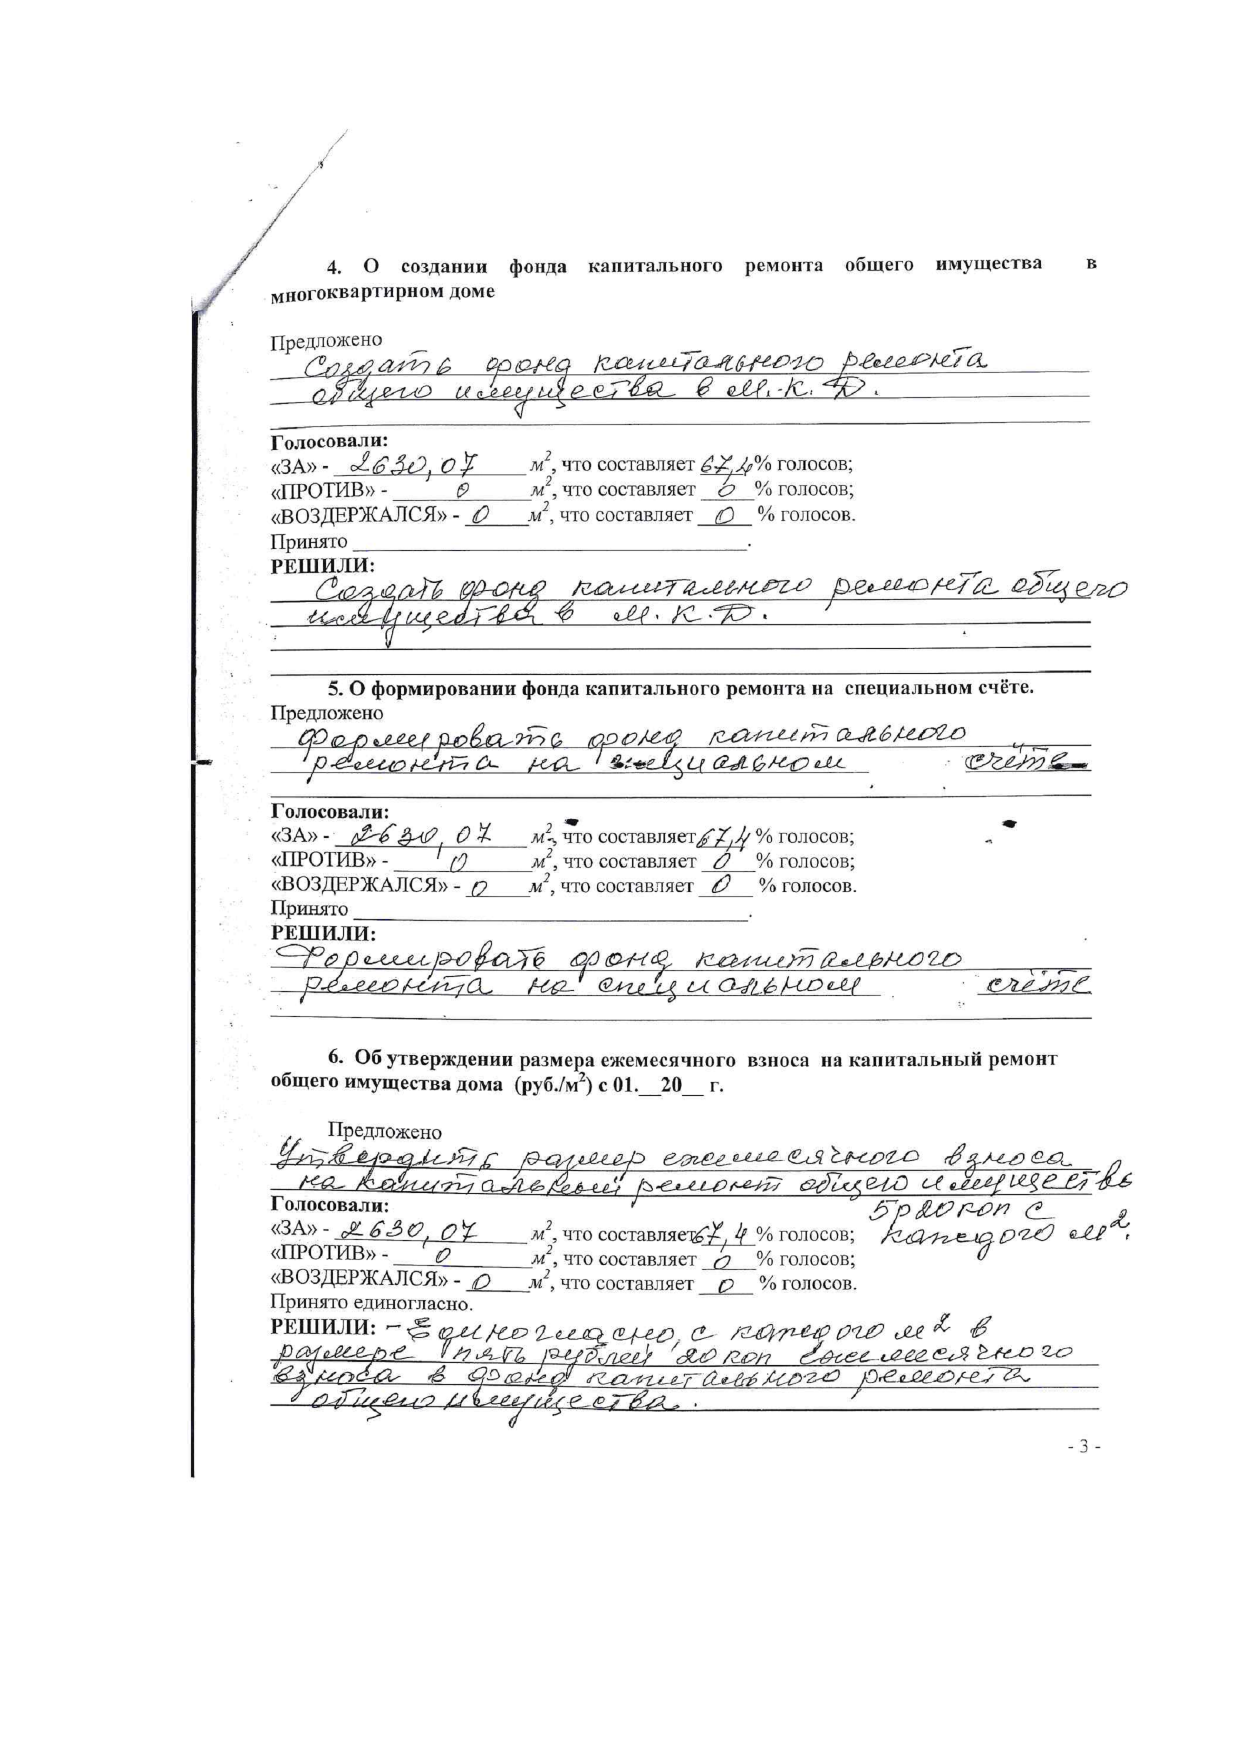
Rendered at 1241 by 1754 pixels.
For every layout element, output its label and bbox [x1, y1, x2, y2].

picture [177, 118, 1152, 1497]
